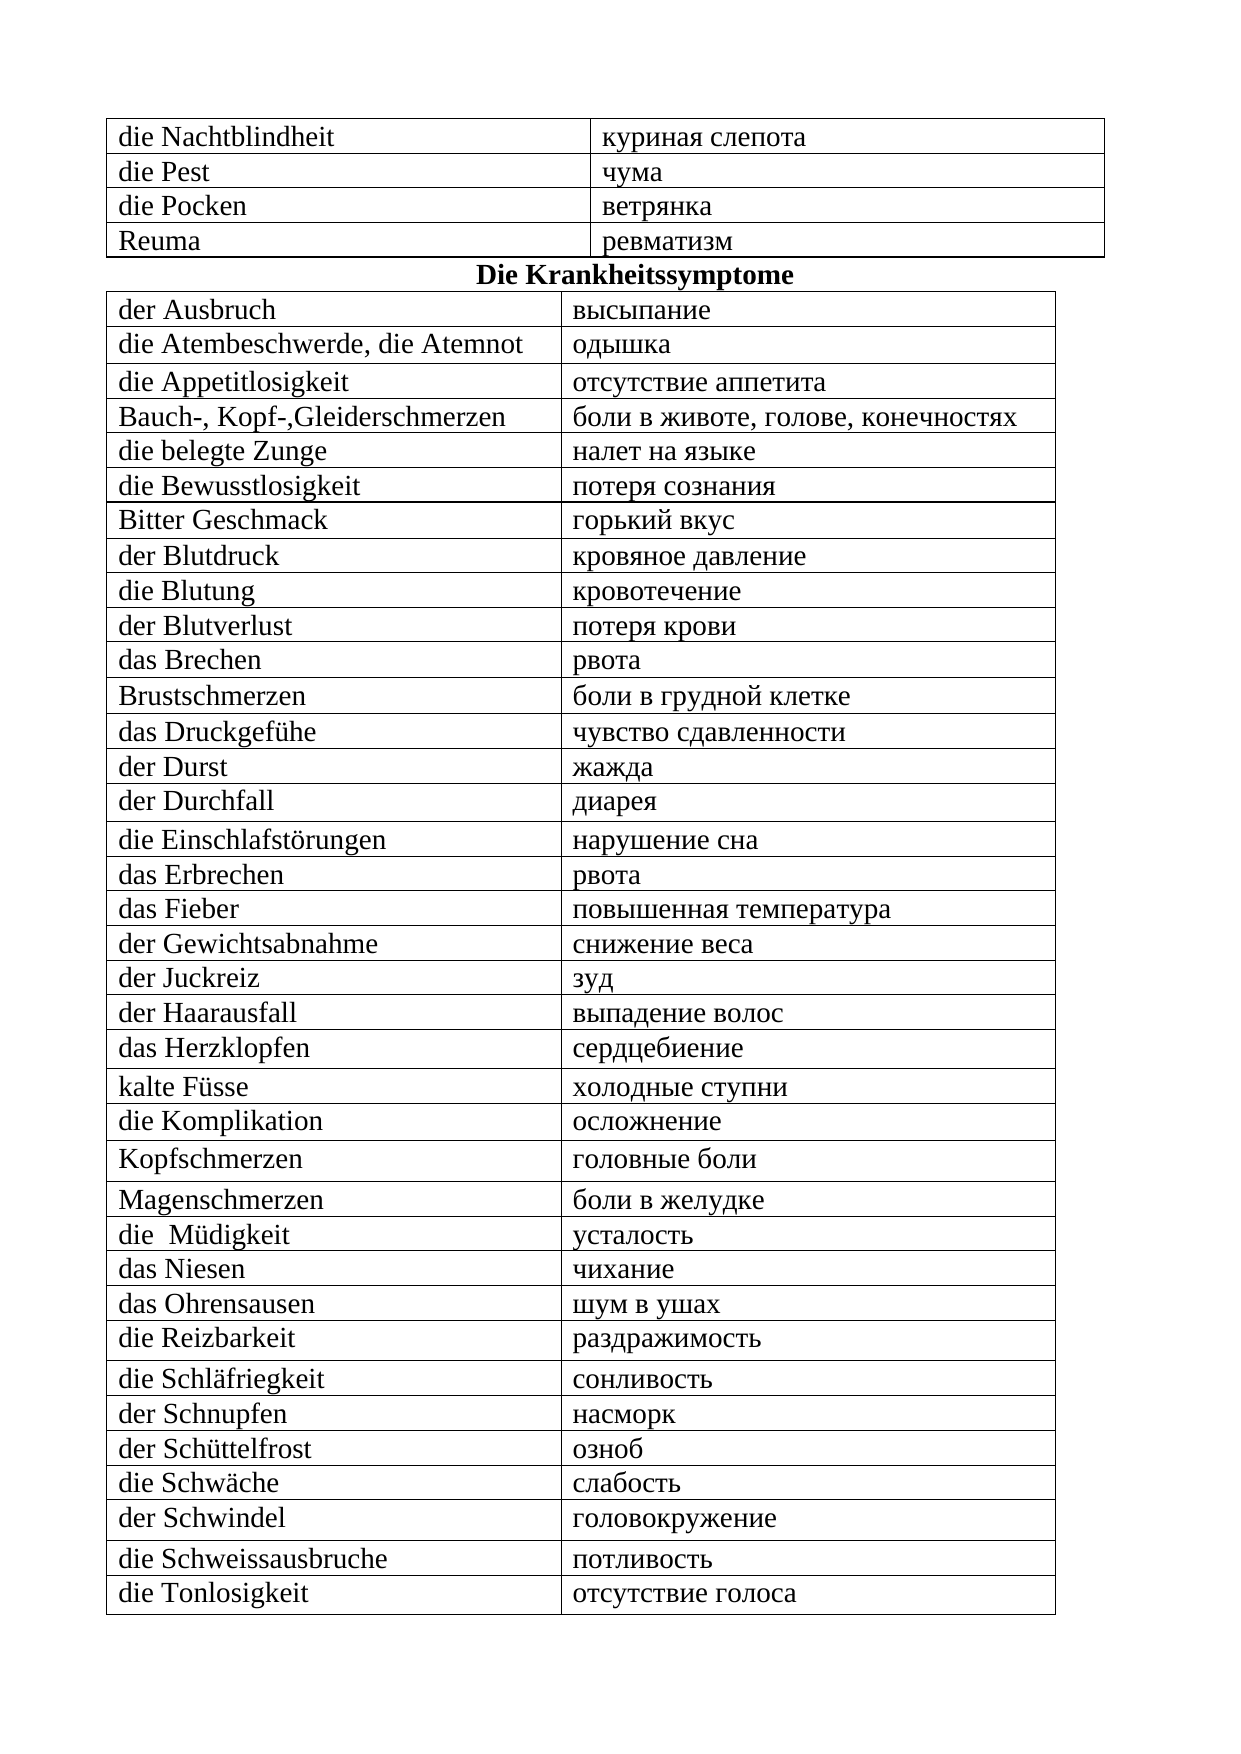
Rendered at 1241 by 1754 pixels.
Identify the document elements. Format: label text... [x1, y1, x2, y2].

table_cell die Müdigkeit [107, 1217, 561, 1250]
table_cell die [107, 154, 590, 187]
table_cell потеря сознания [562, 468, 1055, 501]
table_cell der Schwindel [107, 1500, 561, 1540]
table_cell Bitter Geschmack [107, 503, 561, 537]
table_cell головные боли [562, 1141, 1055, 1181]
table_cell озноб [562, 1431, 1055, 1464]
table_cell отсутствие аппетита [562, 364, 1055, 398]
table_header высыпание [562, 292, 1055, 326]
table_cell кровотечение [562, 573, 1055, 607]
table_cell потеря крови [562, 608, 1055, 641]
table_header der Ausbruch [107, 292, 561, 326]
table_cell нарушение сна [562, 822, 1055, 856]
table_cell головокружение [562, 1500, 1055, 1540]
table_cell der Durst [107, 749, 561, 782]
table_cell чихание [562, 1251, 1055, 1285]
table_cell Bauch-, Kopf-,Gleiderschmerzen [107, 399, 561, 432]
table_cell чувство сдавленности [562, 714, 1055, 748]
table_cell куриная слепота [591, 119, 1104, 153]
table_cell кровяное давление [562, 539, 1055, 572]
text Die Krankheitssymptome [118, 257, 1152, 291]
table_cell das Niesen [107, 1251, 561, 1285]
table_cell усталость [562, 1217, 1055, 1250]
table_cell рвота [562, 642, 1055, 677]
table_cell отсутствие голоса [562, 1576, 1055, 1614]
table_cell горький вкус [562, 503, 1055, 537]
table_cell die Pocken [107, 188, 590, 222]
table_cell kalte Füsse [107, 1069, 561, 1102]
table_cell Reuma [107, 223, 590, 256]
table_cell der Durchfall [107, 784, 561, 821]
table_cell die Einschlafstörungen [107, 822, 561, 856]
table_cell der Juckreiz [107, 961, 561, 994]
table_cell боли в животе, голове, конечностях [562, 399, 1055, 432]
table_cell выпадение волос [562, 995, 1055, 1029]
table_cell налет на языке [562, 433, 1055, 467]
table_cell das Druckgefühe [107, 714, 561, 748]
table_cell снижение веса [562, 926, 1055, 959]
table_cell das Brechen [107, 642, 561, 677]
table_cell das Herzklopfen [107, 1030, 561, 1068]
table_cell сонливость [562, 1361, 1055, 1395]
table_cell холодные ступни [562, 1069, 1055, 1102]
table_cell die Tonlosigkeit [107, 1576, 561, 1614]
table_cell Brustschmerzen [107, 678, 561, 713]
table_cell осложнение [562, 1104, 1055, 1140]
table_cell ветрянка [591, 188, 1104, 222]
table_cell ревматизм [591, 223, 1104, 256]
table_cell die Blutung [107, 573, 561, 607]
table_cell der Blutverlust [107, 608, 561, 641]
table_cell die Bewusstlosigkeit [107, 468, 561, 501]
table_cell потливость [562, 1541, 1055, 1574]
table_cell чума [591, 154, 1104, 187]
table_cell зуд [562, 961, 1055, 994]
table_cell Magenschmerzen [107, 1182, 561, 1216]
table_cell раздражимость [562, 1321, 1055, 1360]
table_cell одышка [562, 327, 1055, 363]
table_cell боли в грудной клетке [562, 678, 1055, 713]
table_cell диарея [562, 784, 1055, 821]
table_cell Kopfschmerzen [107, 1141, 561, 1181]
table_cell die Appetitlosigkeit [107, 364, 561, 398]
table_cell der Schüttelfrost [107, 1431, 561, 1464]
table_cell das Ohrensausen [107, 1286, 561, 1319]
table_cell der Schnupfen [107, 1396, 561, 1430]
table_cell повышенная температура [562, 891, 1055, 925]
table_cell die Atembeschwerde, die Atemnot [107, 327, 561, 363]
table_cell сердцебиение [562, 1030, 1055, 1068]
table_cell слабость [562, 1466, 1055, 1499]
table_cell жажда [562, 749, 1055, 782]
table_cell рвота [562, 857, 1055, 890]
table_cell насморк [562, 1396, 1055, 1430]
table_cell der Gewichtsabnahme [107, 926, 561, 959]
table_cell die Nachtblindheit [107, 119, 590, 153]
table_cell das Fieber [107, 891, 561, 925]
table_cell die Schweissausbruche [107, 1541, 561, 1574]
table_cell der Haarausfall [107, 995, 561, 1029]
table_cell die Schläfriegkeit [107, 1361, 561, 1395]
table_cell die belegte Zunge [107, 433, 561, 467]
table_cell die Reizbarkeit [107, 1321, 561, 1360]
table_cell das Erbrechen [107, 857, 561, 890]
table_cell шум в ушах [562, 1286, 1055, 1319]
table_cell die Schwäche [107, 1466, 561, 1499]
table_cell боли в желудке [562, 1182, 1055, 1216]
table_cell der Blutdruck [107, 539, 561, 572]
table_cell die Komplikation [107, 1104, 561, 1140]
